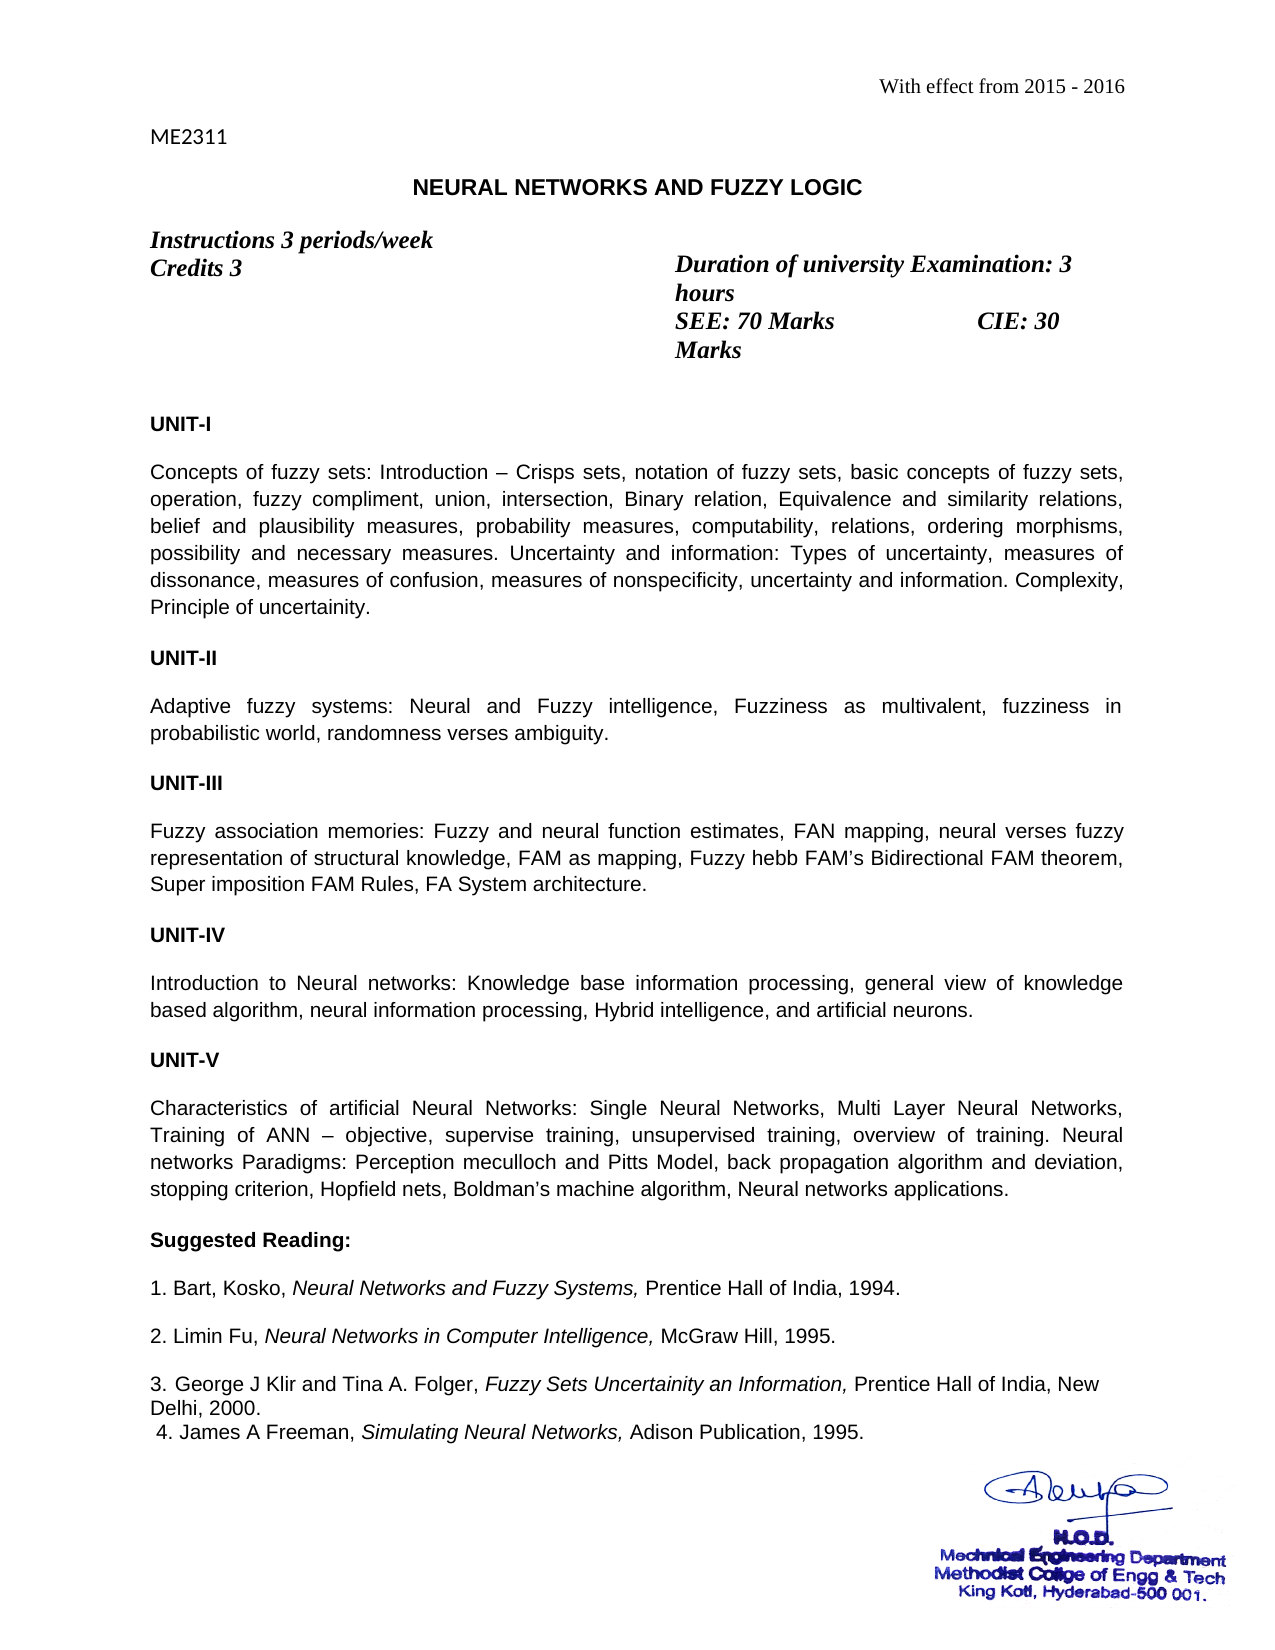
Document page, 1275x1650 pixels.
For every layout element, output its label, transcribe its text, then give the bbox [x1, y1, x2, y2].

text UNIT-IV [150, 923, 1125, 947]
list Limin Fu, Neural Networks in Computer Intelligence, McGraw Hill, 1995. [150, 1324, 1125, 1348]
picture [932, 1451, 1236, 1608]
text SEE: 70 Marks CIE: 30 Marks [675, 306, 1125, 364]
list George J Klir and Tina A. Folger, Fuzzy Sets Uncertainity an Information, Prentice Hall of India, New Delhi, 2000. [150, 1372, 1125, 1420]
text UNIT-II [150, 646, 1125, 670]
text Characteristics of artificial Neural Networks: Single Neural Networks, Multi Layer Neural Networks, Training of ANN – objective, supervise training, unsupervised training, overview of training. Neural networks Paradigms: Perception meculloch and Pitts Model, back propagation algorithm and deviation, stopping criterion, Hopfield nets, Boldman’s machine algorithm, Neural networks applications. [150, 1096, 1125, 1201]
text UNIT-I [150, 412, 1125, 436]
text Duration of university Examination: 3 hours [675, 249, 1125, 306]
text Instructions 3 periods/week Credits 3 [150, 225, 471, 282]
text NEURAL NETWORKS AND FUZZY LOGIC [150, 174, 1125, 201]
text Concepts of fuzzy sets: Introduction – Crisps sets, notation of fuzzy sets, basic concepts of fuzzy sets, operation, fuzzy compliment, union, intersection, Binary relation, Equivalence and similarity relations, belief and plausibility measures, probability measures, computability, relations, ordering morphisms, possibility and necessary measures. Uncertainty and information: Types of uncertainty, measures of dissonance, measures of confusion, measures of nonspecificity, uncertainty and information. Complexity, Principle of uncertainity. [150, 460, 1125, 619]
text Fuzzy association memories: Fuzzy and neural function estimates, FAN mapping, neural verses fuzzy representation of structural knowledge, FAM as mapping, Fuzzy hebb FAM’s Bidirectional FAM theorem, Super imposition FAM Rules, FA System architecture. [150, 819, 1125, 896]
text With effect from 2015 - 2016 [150, 74, 1125, 98]
list James A Freeman, Simulating Neural Networks, Adison Publication, 1995. [156, 1420, 1125, 1444]
text ME2311 [150, 122, 1125, 150]
text Introduction to Neural networks: Knowledge base information processing, general view of knowledge based algorithm, neural information processing, Hybrid intelligence, and artificial neurons. [150, 971, 1125, 1021]
text Adaptive fuzzy systems: Neural and Fuzzy intelligence, Fuzziness as multivalent, fuzziness in probabilistic world, randomness verses ambiguity. [150, 694, 1123, 744]
list Bart, Kosko, Neural Networks and Fuzzy Systems, Prentice Hall of India, 1994. [150, 1276, 1125, 1300]
text UNIT-V [150, 1048, 1125, 1072]
text UNIT-III [150, 771, 1125, 795]
text Suggested Reading: [150, 1228, 1125, 1252]
